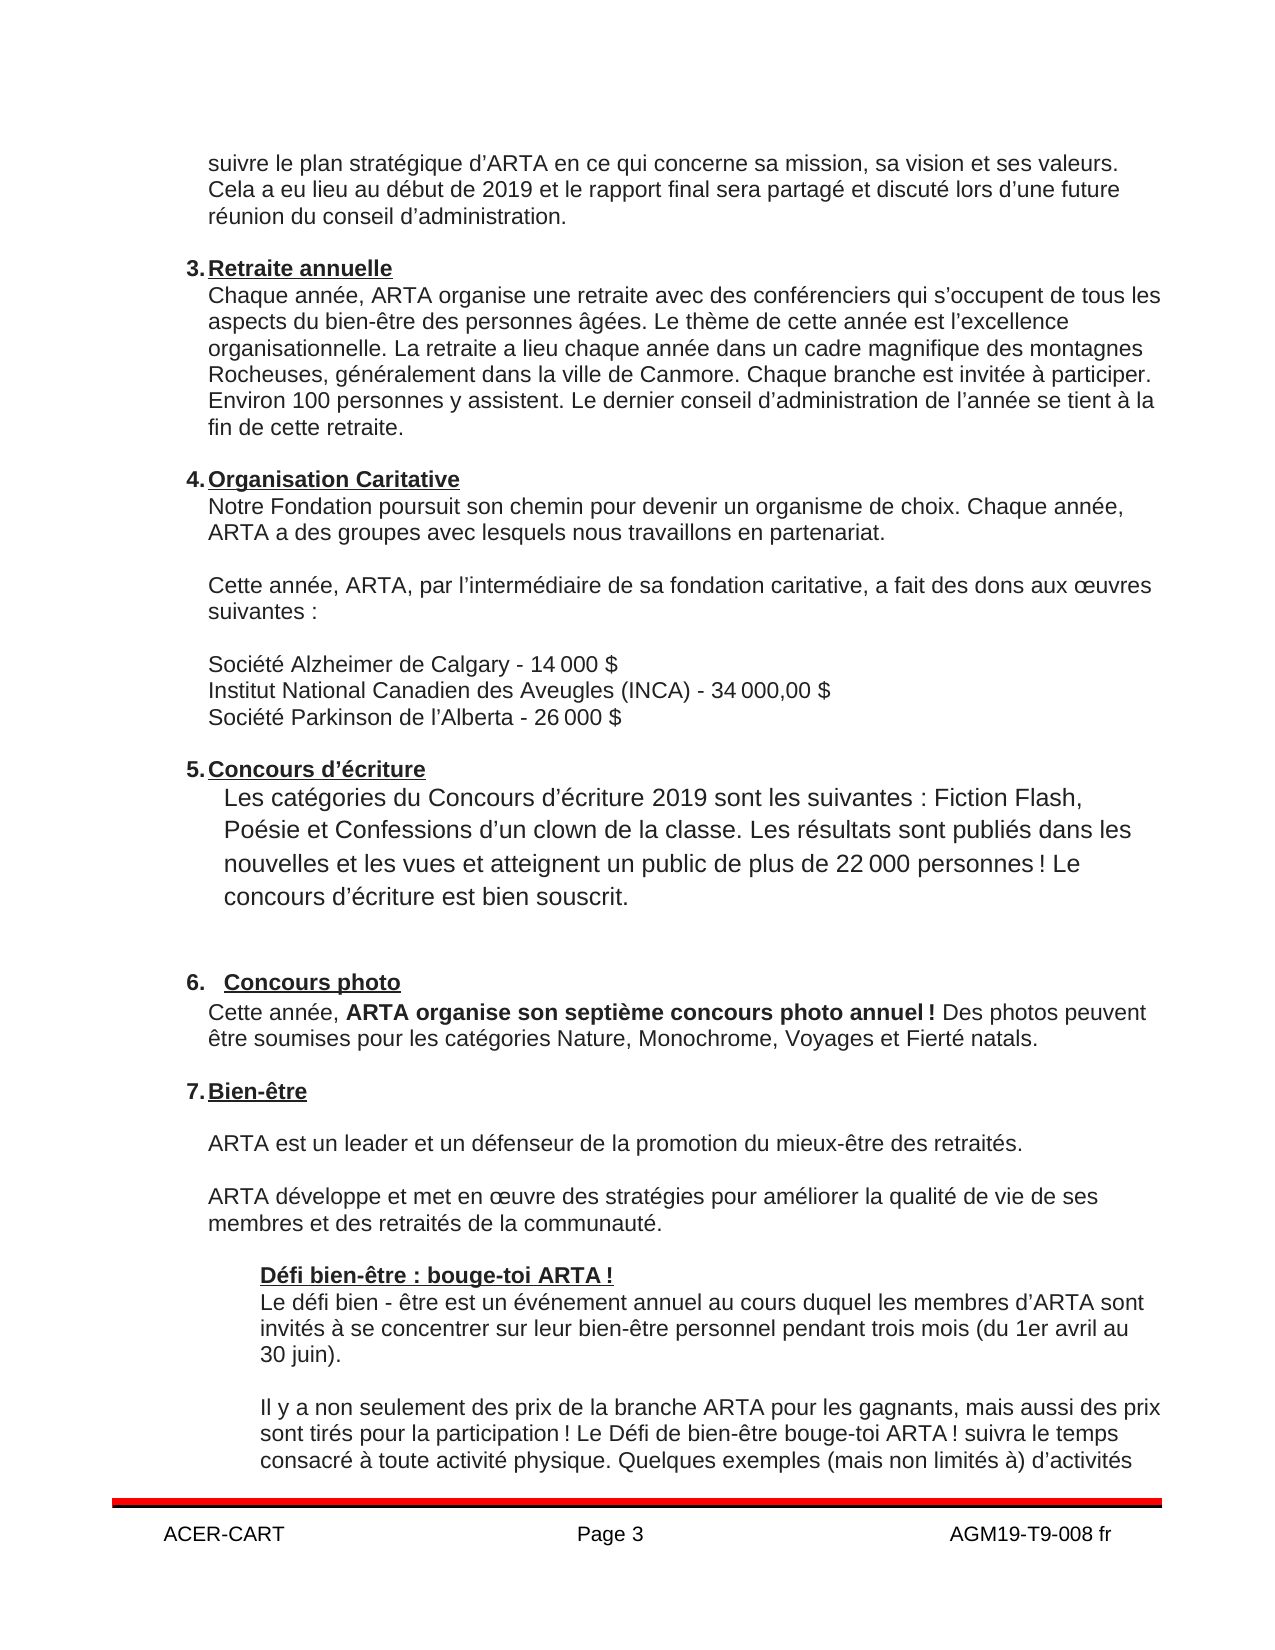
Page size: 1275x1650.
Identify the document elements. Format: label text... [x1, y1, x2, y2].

text ARTA développe et met en œuvre des stratégies pour améliorer la qualité de vie de ses membres et des retraités de la communauté. [208, 1183, 1162, 1236]
list Retraite annuelle [186, 255, 1162, 282]
text Le défi bien - être est un événement annuel au cours duquel les membres d’ARTA sont invités à se concentrer sur leur bien-être personnel pendant trois mois (du 1er avril au 30 juin). [260, 1288, 1162, 1368]
list Concours d’écriture [186, 756, 1162, 782]
text Notre Fondation poursuit son chemin pour devenir un organisme de choix. Chaque année, ARTA a des groupes avec lesquels nous travaillons en partenariat. [208, 493, 1162, 545]
text Société Parkinson de l’Alberta - 26 000 $ [208, 703, 1162, 730]
list Bien-être [186, 1078, 1162, 1104]
text Les catégories du Concours d’écriture 2019 sont les suivantes : Fiction Flash, Poésie et Confessions d’un clown de la classe. Les résultats sont publiés dans les nouvelles et les vues et atteignent un public de plus de 22 000 personnes ! Le concours d’écriture est bien souscrit. [224, 782, 1162, 910]
list Organisation Caritative [186, 466, 1162, 493]
text Cette année, ARTA, par l’intermédiaire de sa fondation caritative, a fait des dons aux œuvres suivantes : [208, 572, 1162, 624]
text Chaque année, ARTA organise une retraite avec des conférenciers qui s’occupent de tous les aspects du bien-être des personnes âgées. Le thème de cette année est l’excellence organisationnelle. La retraite a lieu chaque année dans un cadre magnifique des montagnes Rocheuses, généralement dans la ville de Canmore. Chaque branche est invitée à participer. Environ 100 personnes y assistent. Le dernier conseil d’administration de l’année se tient à la fin de cette retraite. [208, 282, 1162, 440]
list Concours photo [186, 968, 1162, 995]
text Cette année, ARTA organise son septième concours photo annuel ! Des photos peuvent être soumises pour les catégories Nature, Monochrome, Voyages et Fierté natals. [208, 999, 1162, 1051]
text Société Alzheimer de Calgary - 14 000 $ [208, 651, 1162, 677]
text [260, 1394, 1162, 1473]
text Défi bien-être : bouge-toi ARTA ! [260, 1262, 1162, 1288]
text Institut National Canadien des Aveugles (INCA) - 34 000,00 $ [208, 677, 1162, 703]
text ARTA est un leader et un défenseur de la promotion du mieux-être des retraités. [208, 1130, 1162, 1157]
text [208, 150, 1162, 229]
